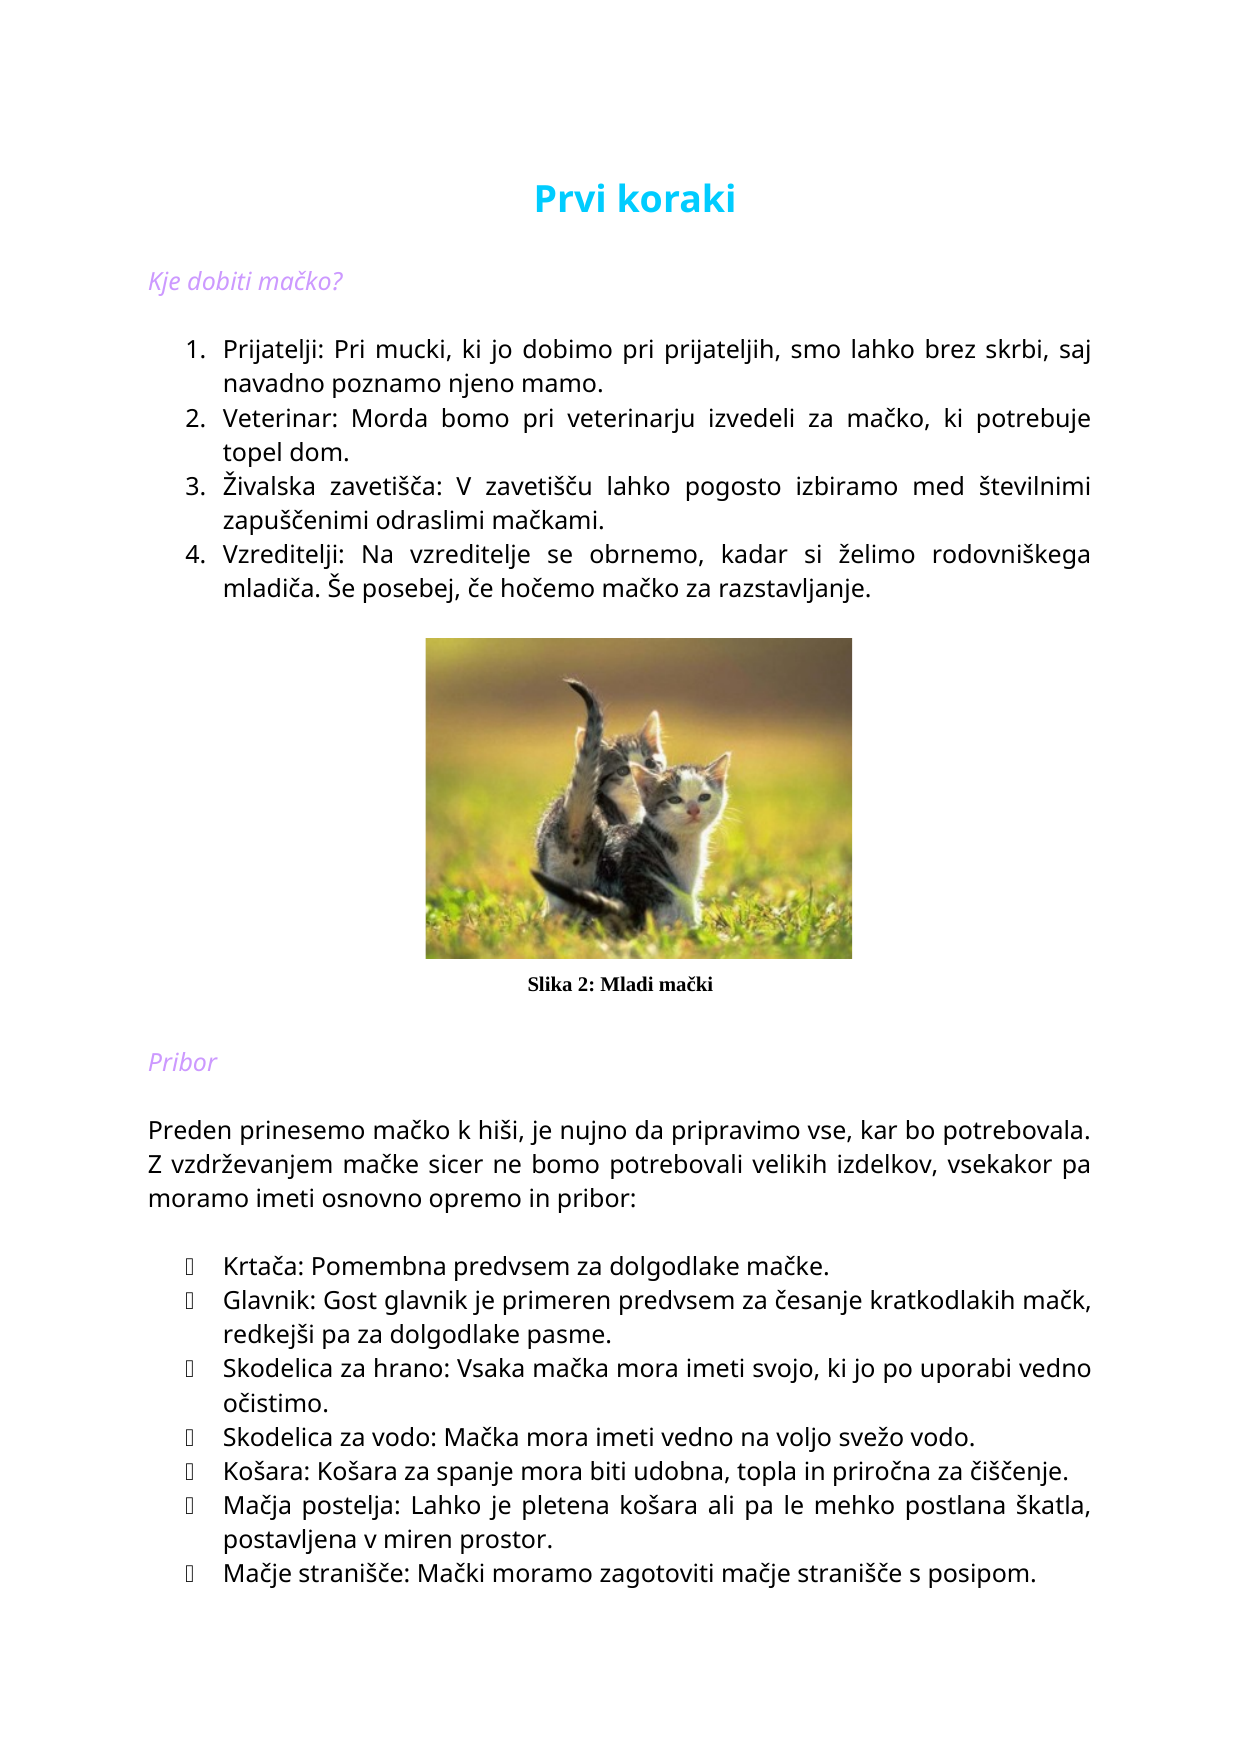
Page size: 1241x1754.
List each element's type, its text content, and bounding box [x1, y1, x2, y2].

list Vzreditelji: Na vzreditelje se obrnemo, kadar si želimo rodovniškega mladiča. Še posebej, če hočemo mačko za razstavljanje. [185, 536, 1093, 604]
text Prvi koraki [148, 173, 1093, 224]
list Krtača: Pomembna predvsem za dolgodlake mačke. [185, 1249, 1093, 1283]
list Košara: Košara za spanje mora biti udobna, topla in priročna za čiščenje. [185, 1453, 1093, 1487]
list Skodelica za vodo: Mačka mora imeti vedno na voljo svežo vodo. [185, 1419, 1093, 1453]
list Mačje stranišče: Mački moramo zagotoviti mačje stranišče s posipom. [185, 1556, 1093, 1589]
list Živalska zavetišča: V zavetišču lahko pogosto izbiramo med številnimi zapuščenimi odraslimi mačkami. [185, 468, 1093, 536]
text Pribor [148, 1044, 1093, 1079]
list Prijatelji: Pri mucki, ki jo dobimo pri prijateljih, smo lahko brez skrbi, saj navadno poznamo njeno mamo. [185, 332, 1093, 400]
text Preden prinesemo mačko k hiši, je nujno da pripravimo vse, kar bo potrebovala. Z vzdrževanjem mačke sicer ne bomo potrebovali velikih izdelkov, vsekakor pa moramo imeti osnovno opremo in pribor: [148, 1113, 1093, 1215]
list Veterinar: Morda bomo pri veterinarju izvedeli za mačko, ki potrebuje topel dom. [185, 400, 1093, 468]
text Kje dobiti mačko? [148, 264, 1093, 298]
list Mačja postelja: Lahko je pletena košara ali pa le mehko postlana škatla, postavljena v miren prostor. [185, 1487, 1093, 1556]
list Skodelica za hrano: Vsaka mačka mora imeti svojo, ki jo po uporabi vedno očistimo. [185, 1351, 1093, 1419]
list Glavnik: Gost glavnik je primeren predvsem za česanje kratkodlakih mačk, redkejši pa za dolgodlake pasme. [185, 1283, 1093, 1351]
picture [425, 638, 853, 959]
